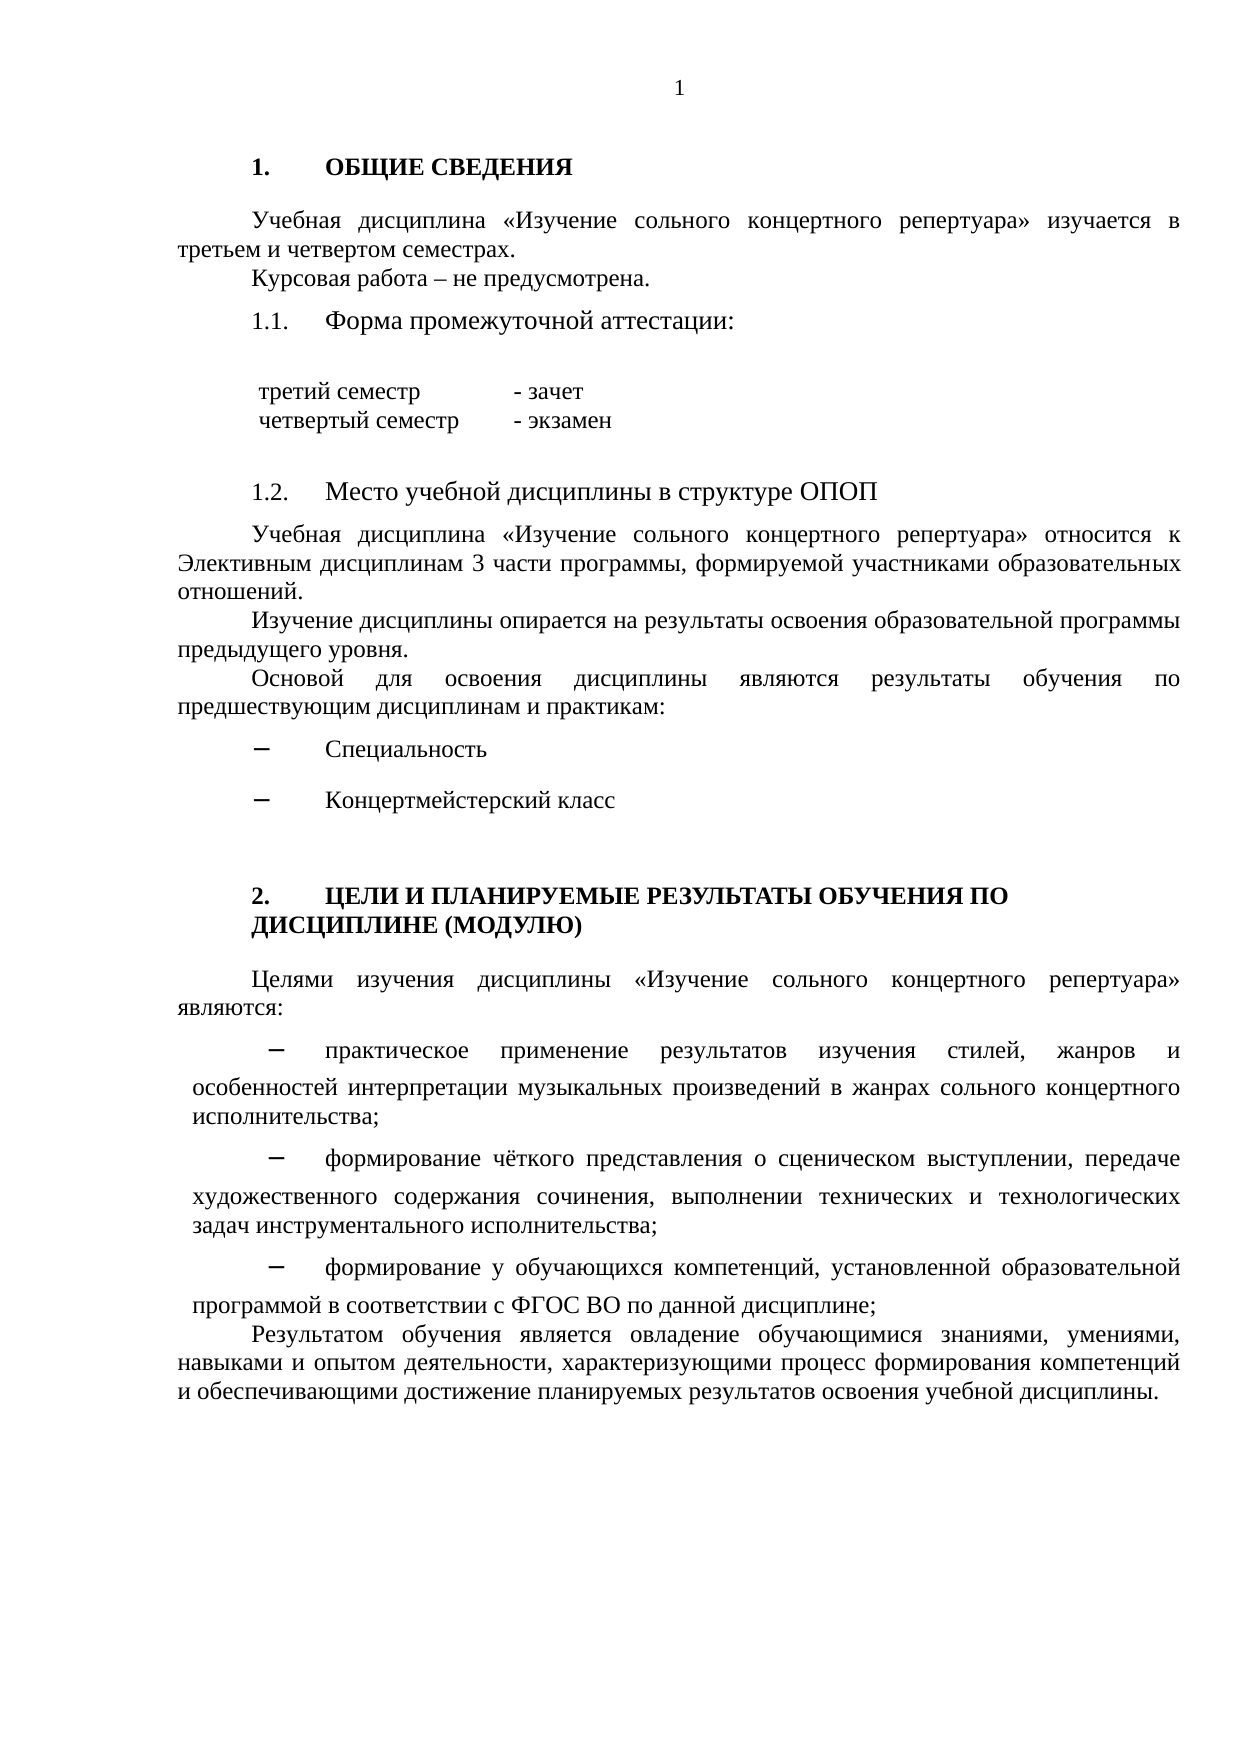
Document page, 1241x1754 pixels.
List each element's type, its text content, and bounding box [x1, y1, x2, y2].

list Специальность [177, 720, 1181, 771]
list Концертмейстерский класс [177, 771, 1181, 823]
list Курсовая работа – не предусмотрена. [177, 263, 1181, 292]
subtitle ЦЕЛИ И ПЛАНИРУЕМЫЕ РЕЗУЛЬТАТЫ ОБУЧЕНИЯ ПО ДИСЦИПЛИНЕ (МОДУЛЮ) [251, 881, 1181, 939]
table_header - зачет [502, 376, 723, 405]
list формирование у обучающихся компетенций, установленной образовательной программой в соответствии с ФГОС ВО по данной дисциплине; [192, 1239, 1181, 1319]
list Целями изучения дисциплины «Изучение сольного концертного репертуара» являются: [177, 964, 1181, 1021]
list Результатом обучения является овладение обучающимися знаниями, умениями, навыками и опытом деятельности, характеризующими процесс формирования компетенций и обеспечивающими достижение планируемых результатов освоения учебной дисциплины. [177, 1319, 1181, 1405]
list формирование чёткого представления о сценическом выступлении, передаче художественного содержания сочинения, выполнении технических и технологических задач инструментального исполнительства; [192, 1130, 1181, 1239]
subtitle Место учебной дисциплины в структуре ОПОП [251, 475, 1181, 506]
subtitle ОБЩИЕ СВЕДЕНИЯ [251, 152, 1181, 180]
table_cell четвертый семестр [247, 405, 502, 434]
table_header третий семестр [247, 376, 502, 405]
table_cell - экзамен [502, 405, 723, 434]
list Изучение дисциплины опирается на результаты освоения образовательной программы предыдущего уровня. [177, 605, 1181, 663]
list Учебная дисциплина «Изучение сольного концертного репертуара» изучается в третьем и четвертом семестрах. [177, 205, 1181, 263]
list Основой для освоения дисциплины являются результаты обучения по предшествующим дисциплинам и практикам: [177, 663, 1181, 720]
subtitle Форма промежуточной аттестации: [251, 304, 1181, 335]
list практическое применение результатов изучения стилей, жанров и особенностей интерпретации музыкальных произведений в жанрах сольного концертного исполнительства; [192, 1021, 1181, 1130]
list Учебная дисциплина «Изучение сольного концертного репертуара» относится к Элективным дисциплинам 3 части программы, формируемой участниками образовательных отношений. [177, 519, 1181, 605]
